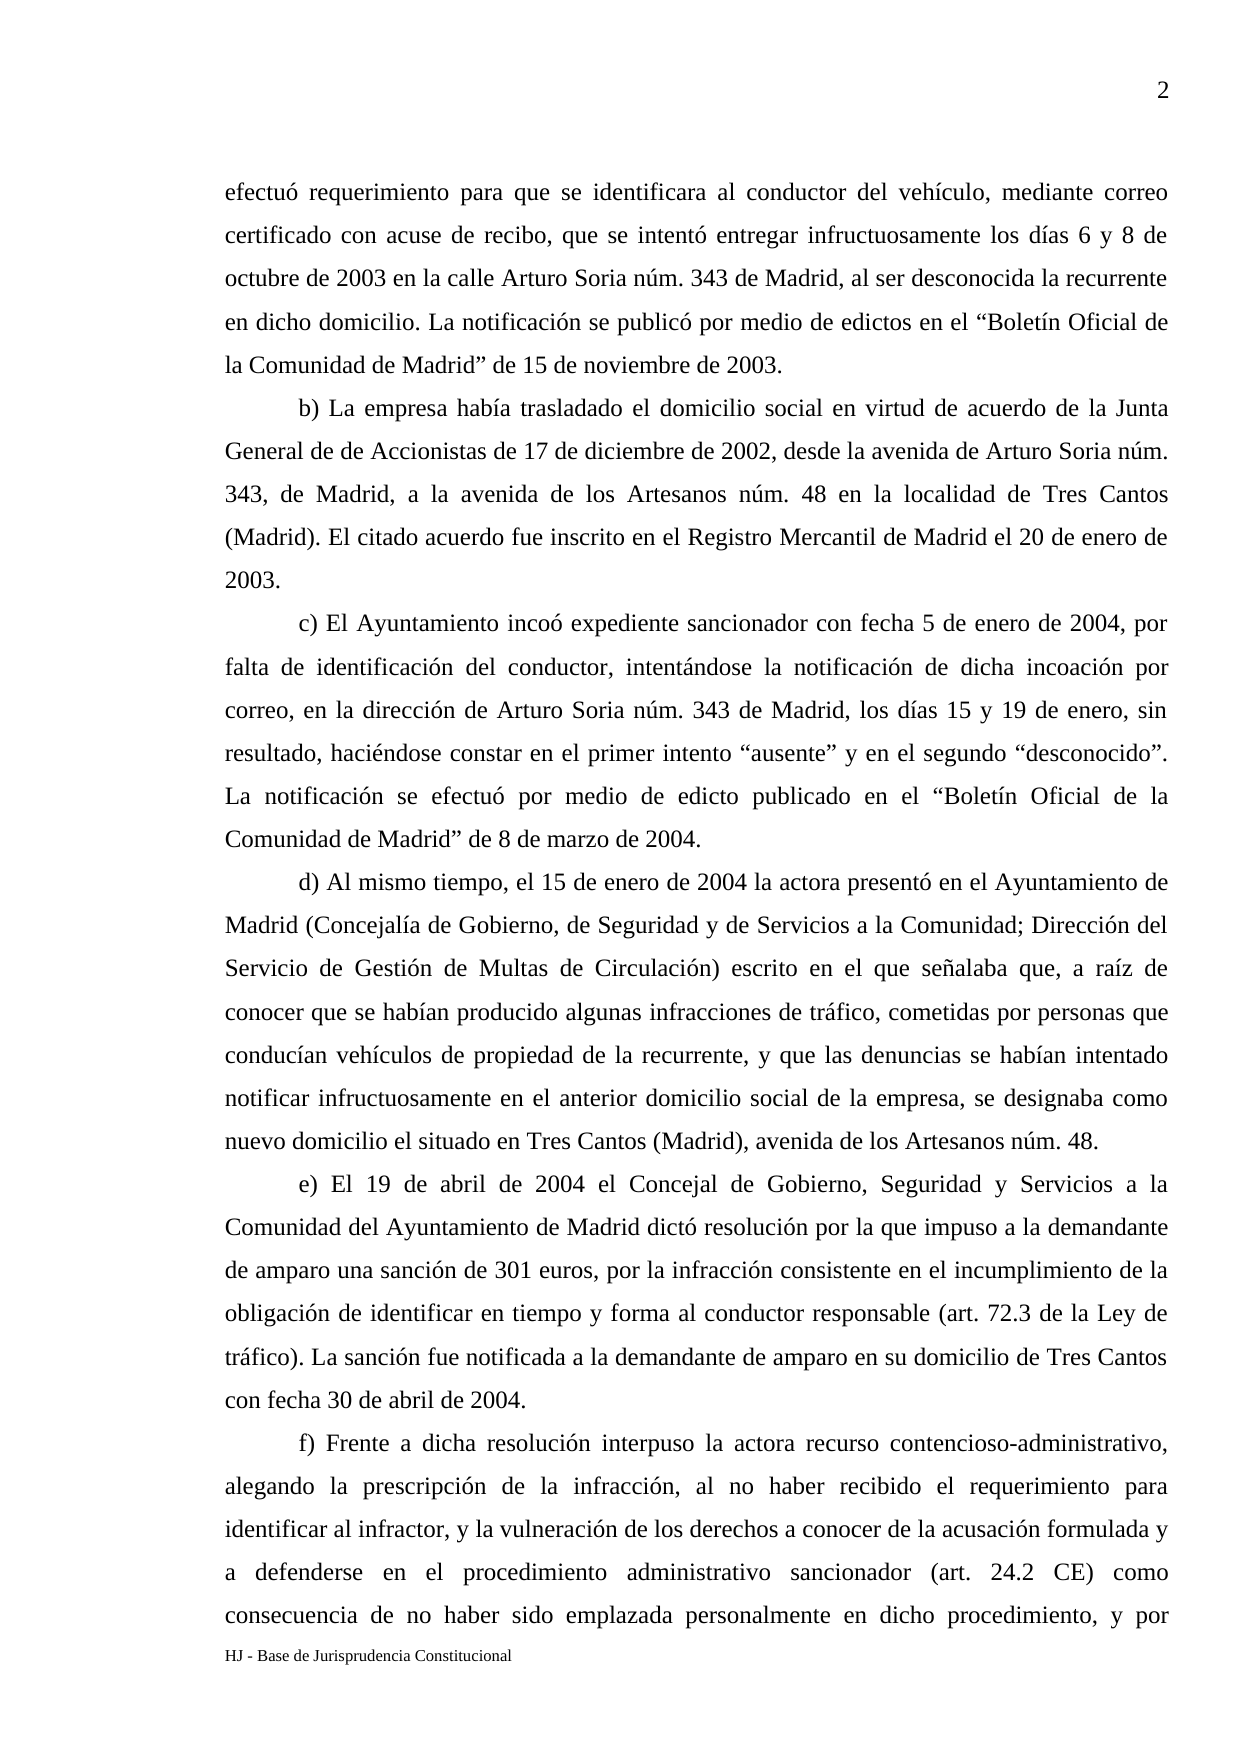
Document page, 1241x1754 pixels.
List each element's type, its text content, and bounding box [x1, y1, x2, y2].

text b) La empresa había trasladado el domicilio social en virtud de acuerdo de la Junta General de de Accionistas de 17 de diciembre de 2002, desde la avenida de Arturo Soria núm. 343, de Madrid, a la avenida de los Artesanos núm. 48 en la localidad de Tres Cantos (Madrid). El citado acuerdo fue inscrito en el Registro Mercantil de Madrid el 20 de enero de 2003. [224, 393, 1169, 594]
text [224, 177, 1169, 378]
text c) El Ayuntamiento incoó expediente sancionador con fecha 5 de enero de 2004, por falta de identificación del conductor, intentándose la notificación de dicha incoación por correo, en la dirección de Arturo Soria núm. 343 de Madrid, los días 15 y 19 de enero, sin resultado, haciéndose constar en el primer intento “ausente” y en el segundo “desconocido”. La notificación se efectuó por medio de edicto publicado en el “Boletín Oficial de la Comunidad de Madrid” de 8 de marzo de 2004. [224, 608, 1169, 853]
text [224, 1428, 1169, 1629]
text d) Al mismo tiempo, el 15 de enero de 2004 la actora presentó en el Ayuntamiento de Madrid (Concejalía de Gobierno, de Seguridad y de Servicios a la Comunidad; Dirección del Servicio de Gestión de Multas de Circulación) escrito en el que señalaba que, a raíz de conocer que se habían producido algunas infracciones de tráfico, cometidas por personas que conducían vehículos de propiedad de la recurrente, y que las denuncias se habían intentado notificar infructuosamente en el anterior domicilio social de la empresa, se designaba como nuevo domicilio el situado en Tres Cantos (Madrid), avenida de los Artesanos núm. 48. [224, 867, 1169, 1155]
text e) El 19 de abril de 2004 el Concejal de Gobierno, Seguridad y Servicios a la Comunidad del Ayuntamiento de Madrid dictó resolución por la que impuso a la demandante de amparo una sanción de 301 euros, por la infracción consistente en el incumplimiento de la obligación de identificar en tiempo y forma al conductor responsable (art. 72.3 de la Ley de tráfico). La sanción fue notificada a la demandante de amparo en su domicilio de Tres Cantos con fecha 30 de abril de 2004. [224, 1169, 1169, 1413]
